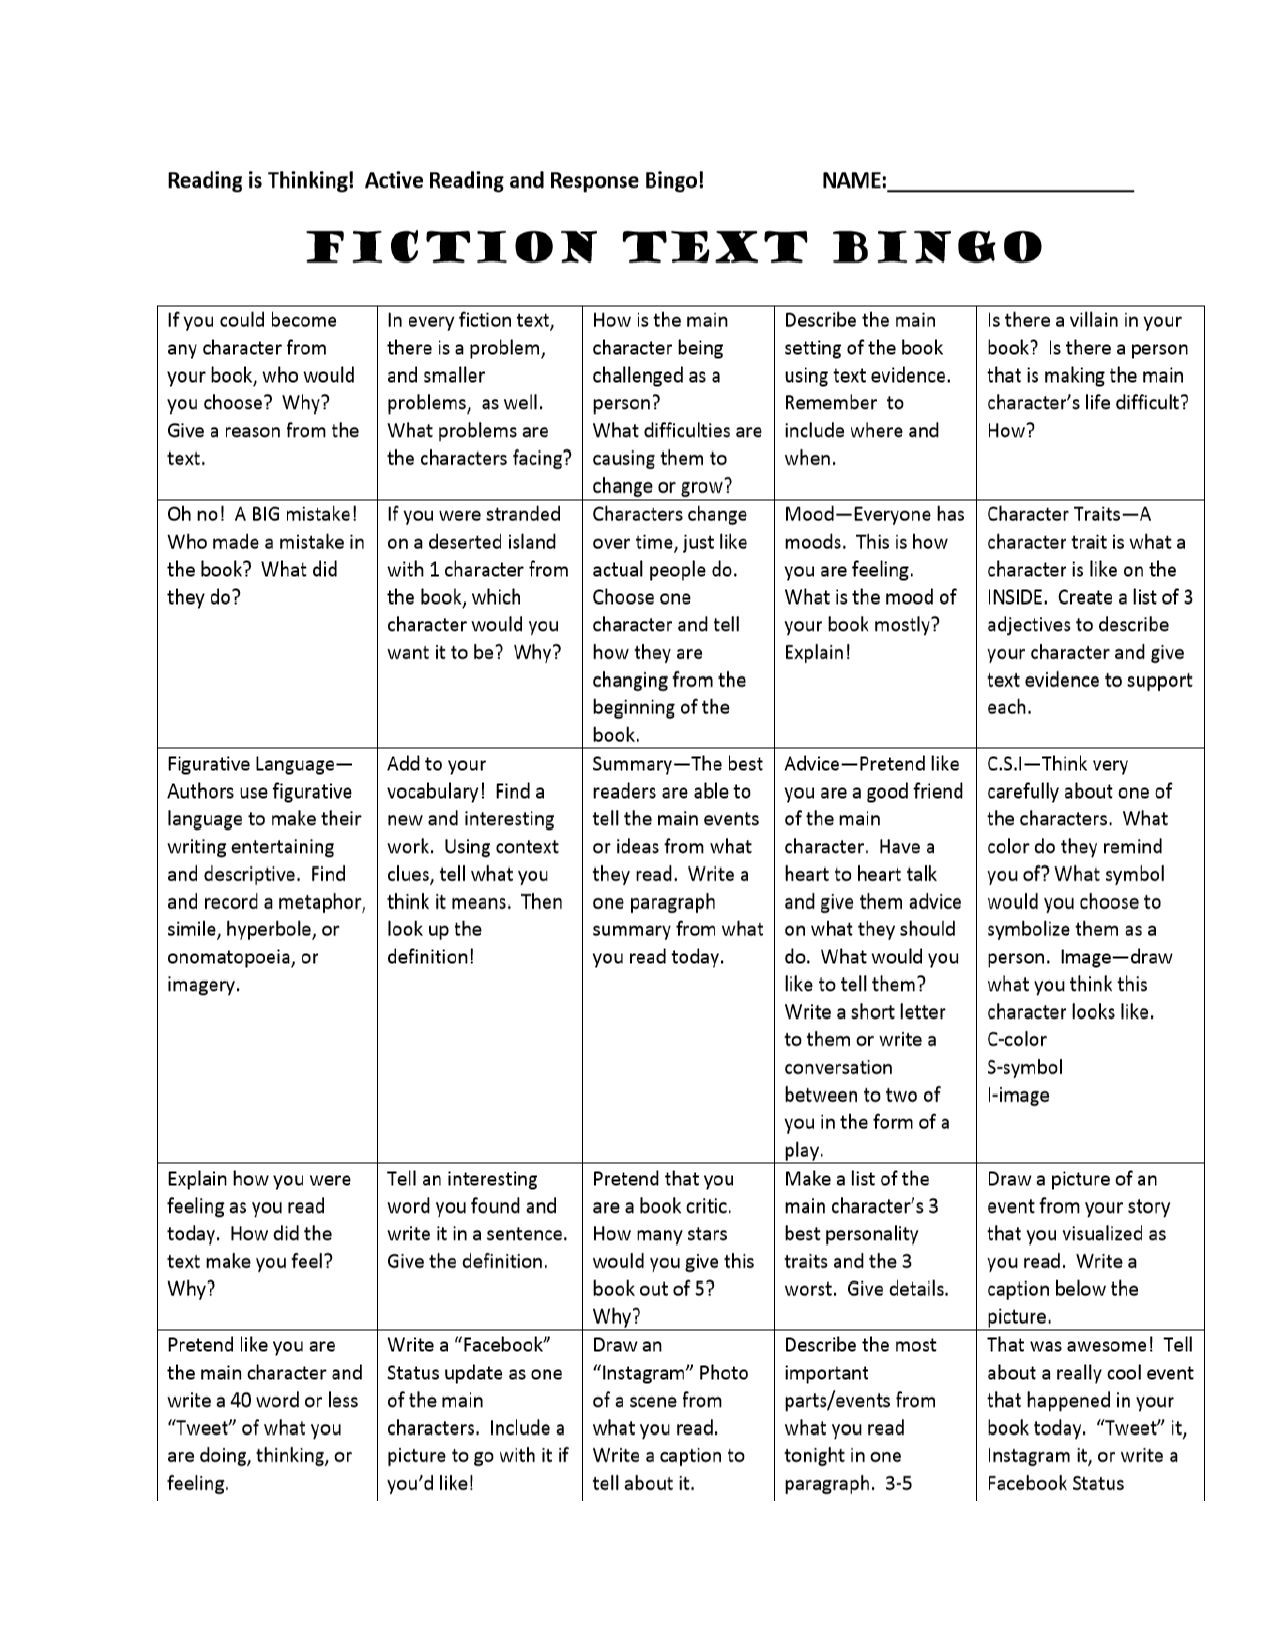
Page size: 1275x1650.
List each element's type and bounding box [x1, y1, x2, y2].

picture [150, 150, 1218, 1501]
